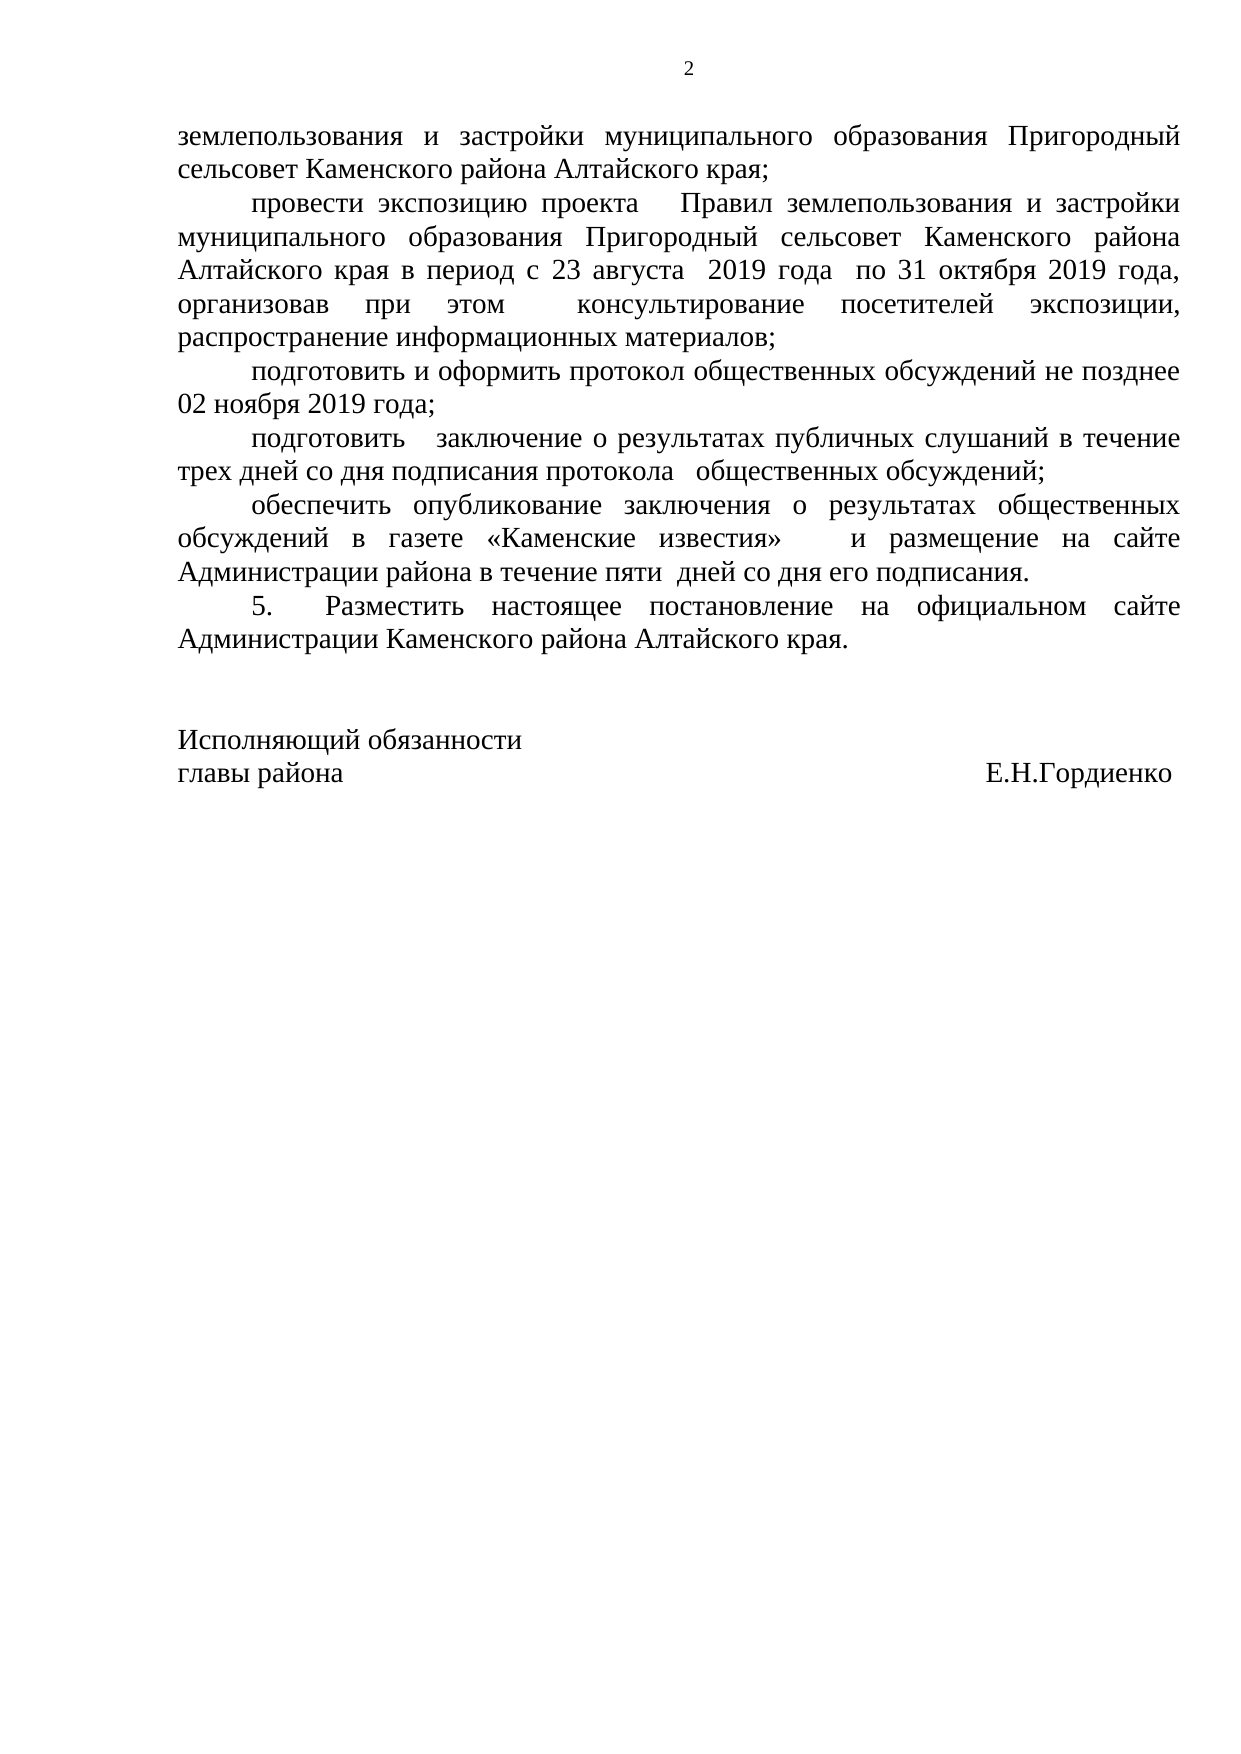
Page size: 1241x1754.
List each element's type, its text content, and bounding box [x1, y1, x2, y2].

text Исполняющий обязанности [177, 722, 1181, 755]
text подготовить заключение о результатах публичных слушаний в течение трех дней со дня подписания протокола общественных обсуждений; [177, 420, 1181, 487]
text главы района Е.Н.Гордиенко [177, 755, 1181, 789]
text подготовить и оформить протокол общественных обсуждений не позднее 02 ноября 2019 года; [177, 353, 1181, 420]
text провести экспозицию проекта Правил землепользования и застройки муниципального образования Пригородный сельсовет Каменского района Алтайского края в период с 23 августа 2019 года по 31 октября 2019 года, организовав при этом консультирование посетителей экспозиции, распространение информационных материалов; [177, 185, 1181, 353]
text обеспечить опубликование заключения о результатах общественных обсуждений в газете «Каменские известия» и размещение на сайте Администрации района в течение пяти дней со дня его подписания. [177, 487, 1181, 588]
list Разместить настоящее постановление на официальном сайте Администрации Каменского района Алтайского края. [177, 588, 1181, 655]
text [177, 118, 1181, 185]
